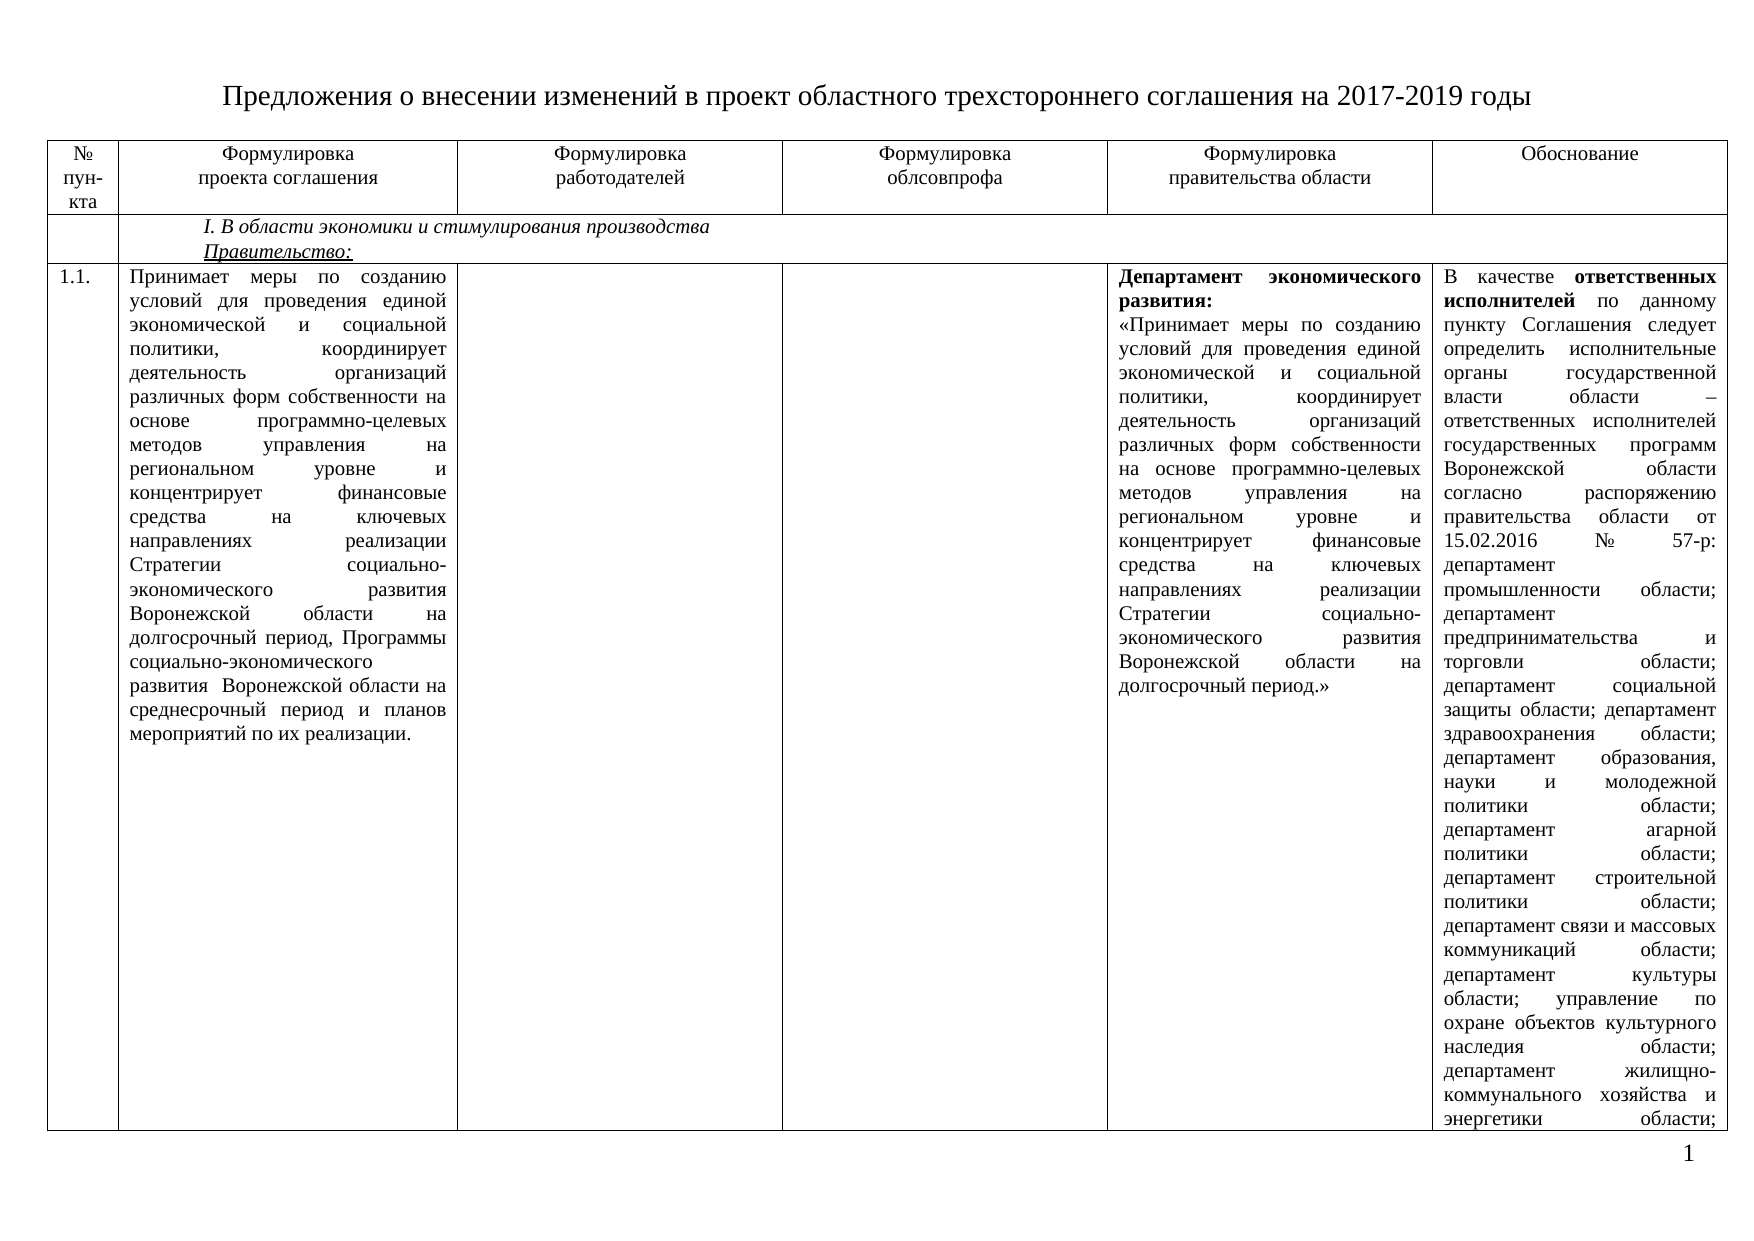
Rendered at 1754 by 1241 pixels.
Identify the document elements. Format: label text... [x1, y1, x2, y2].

table_header Формулировка правительства области [1108, 141, 1432, 213]
table_header Формулировка работодателей [458, 141, 782, 213]
text Предложения о внесении изменений в проект областного трехстороннего соглашения на 2017-2019 годы [59, 78, 1695, 111]
table_cell [48, 215, 118, 263]
table_cell I. В области экономики и стимулирования производства Правительство: [119, 215, 1727, 263]
table_header № пункта [48, 141, 118, 213]
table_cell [1433, 264, 1727, 1130]
table_cell [458, 264, 782, 1130]
table_cell [783, 264, 1107, 1130]
table_header Обоснование [1433, 141, 1727, 213]
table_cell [119, 264, 457, 1130]
table_cell 1.1. [48, 264, 118, 1130]
table_header Формулировка облсовпрофа [783, 141, 1107, 213]
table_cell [1108, 264, 1432, 1130]
table_header Формулировка проекта соглашения [119, 141, 457, 213]
